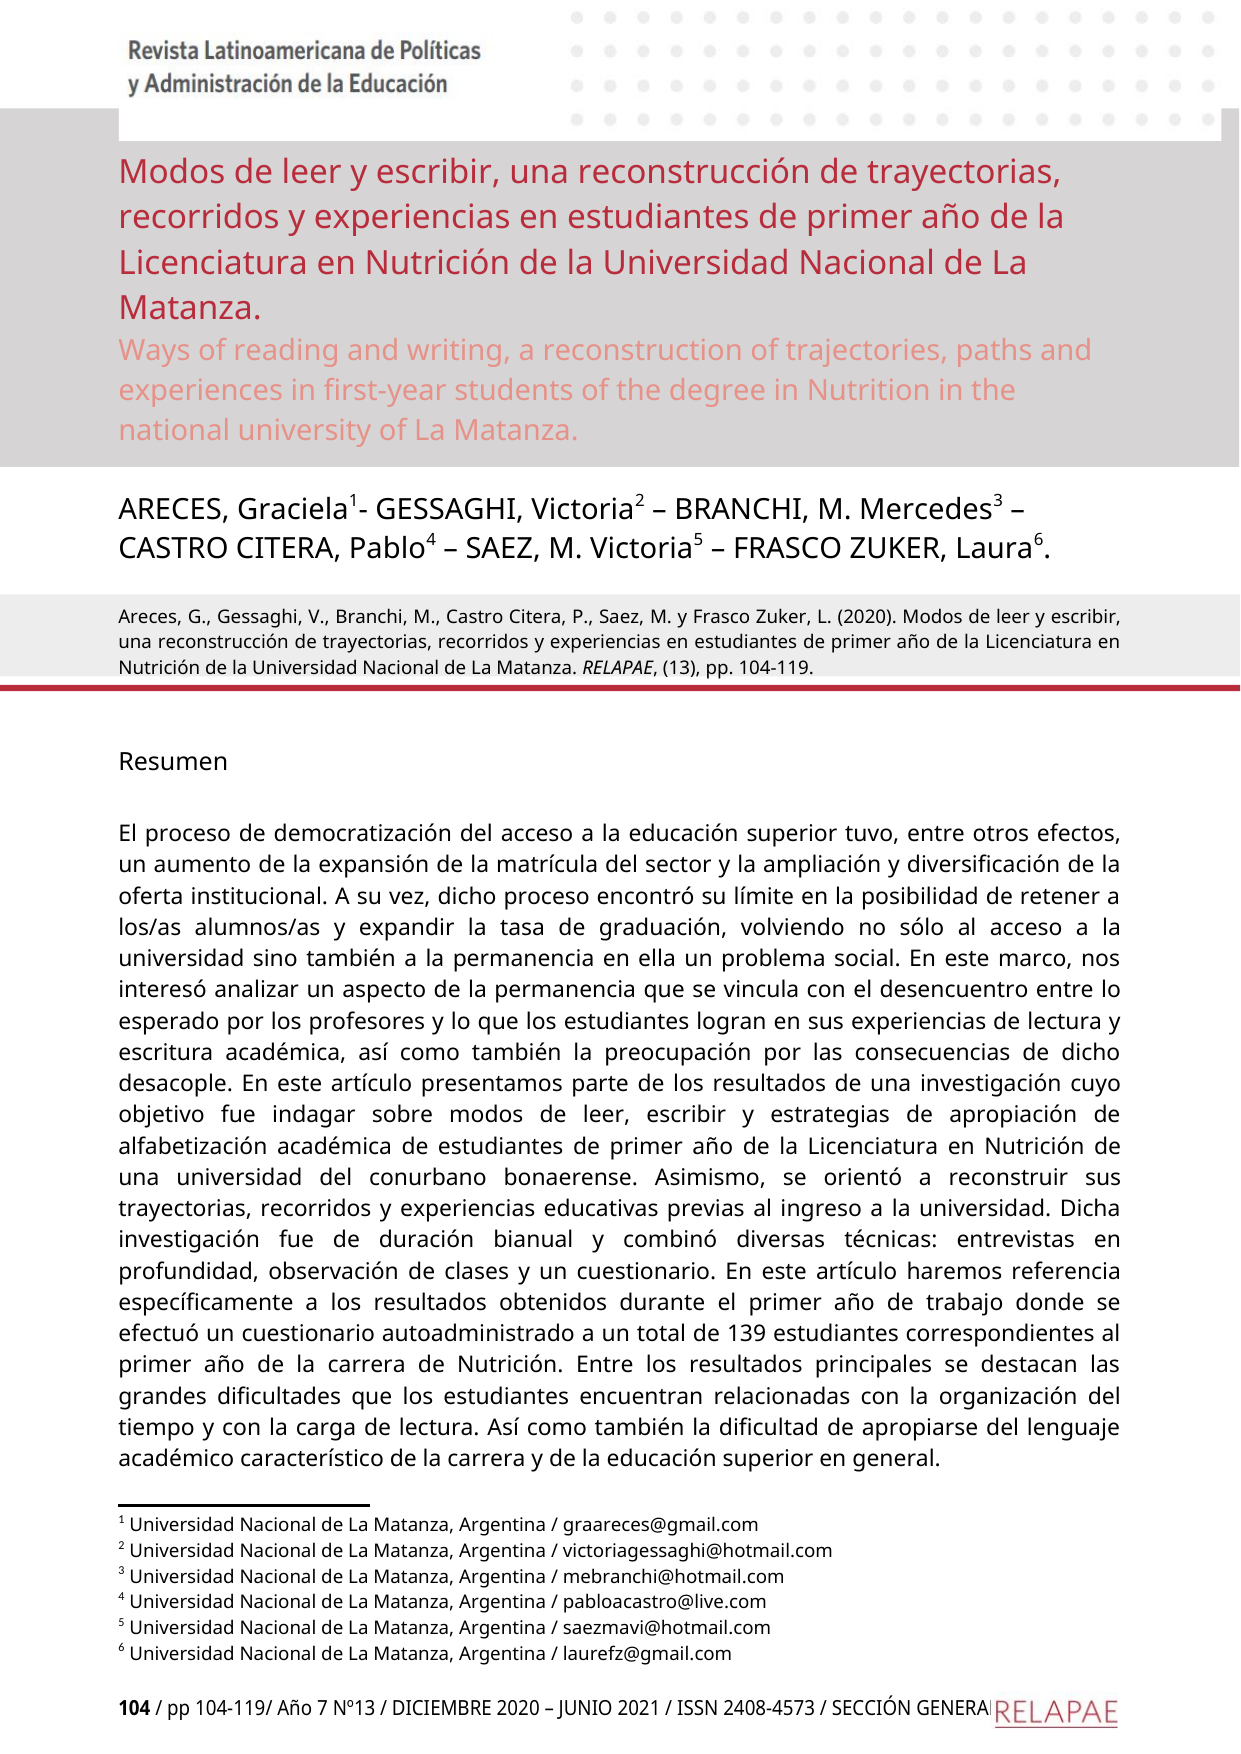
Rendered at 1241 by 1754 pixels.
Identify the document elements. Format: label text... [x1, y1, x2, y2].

text Modos de leer y escribir, una reconstrucción de trayectorias, recorridos y experiencias en estudiantes de primer año de la Licenciatura en Nutrición de la Universidad Nacional de La Matanza. [118, 148, 1122, 329]
text Ways of reading and writing, a reconstruction of trajectories, paths and experiences in first-year students of the degree in Nutrition in the national university of La Matanza. [118, 329, 1122, 448]
picture [989, 1691, 1118, 1729]
text Resumen [118, 743, 1122, 777]
text Areces, G., Gessaghi, V., Branchi, M., Castro Citera, P., Saez, M. y Frasco Zuker, L. (2020). Modos de leer y escribir, una reconstrucción de trayectorias, recorridos y experiencias en estudiantes de primer año de la Licenciatura en Nutrición de la Universidad Nacional de La Matanza. RELAPAE, (13), pp. 104-119. [118, 603, 1122, 680]
text ARECES, Graciela- GESSAGHI, Victoria – BRANCHI, M. Mercedes – CASTRO CITERA, Pablo – SAEZ, M. Victoria – FRASCO ZUKER, Laura. [118, 488, 1122, 567]
text El proceso de democratización del acceso a la educación superior tuvo, entre otros efectos, un aumento de la expansión de la matrícula del sector y la ampliación y diversificación de la oferta institucional. A su vez, dicho proceso encontró su límite en la posibilidad de retener a los/as alumnos/as y expandir la tasa de graduación, volviendo no sólo al acceso a la universidad sino también a la permanencia en ella un problema social. En este marco, nos interesó analizar un aspecto de la permanencia que se vincula con el desencuentro entre lo esperado por los profesores y lo que los estudiantes logran en sus experiencias de lectura y escritura académica, así como también la preocupación por las consecuencias de dicho desacople. En este artículo presentamos parte de los resultados de una investigación cuyo objetivo fue indagar sobre modos de leer, escribir y estrategias de apropiación de alfabetización académica de estudiantes de primer año de la Licenciatura en Nutrición de una universidad del conurbano bonaerense. Asimismo, se orientó a reconstruir sus trayectorias, recorridos y experiencias educativas previas al ingreso a la universidad. Dicha investigación fue de duración bianual y combinó diversas técnicas: entrevistas en profundidad, observación de clases y un cuestionario. En este artículo haremos referencia específicamente a los resultados obtenidos durante el primer año de trabajo donde se efectuó un cuestionario autoadministrado a un total de 139 estudiantes correspondientes al primer año de la carrera de Nutrición. Entre los resultados principales se destacan las grandes dificultades que los estudiantes encuentran relacionadas con la organización del tiempo y con la carga de lectura. Así como también la dificultad de apropiarse del lenguaje académico característico de la carrera y de la educación superior en general. [118, 817, 1122, 1473]
picture [118, 0, 1221, 141]
